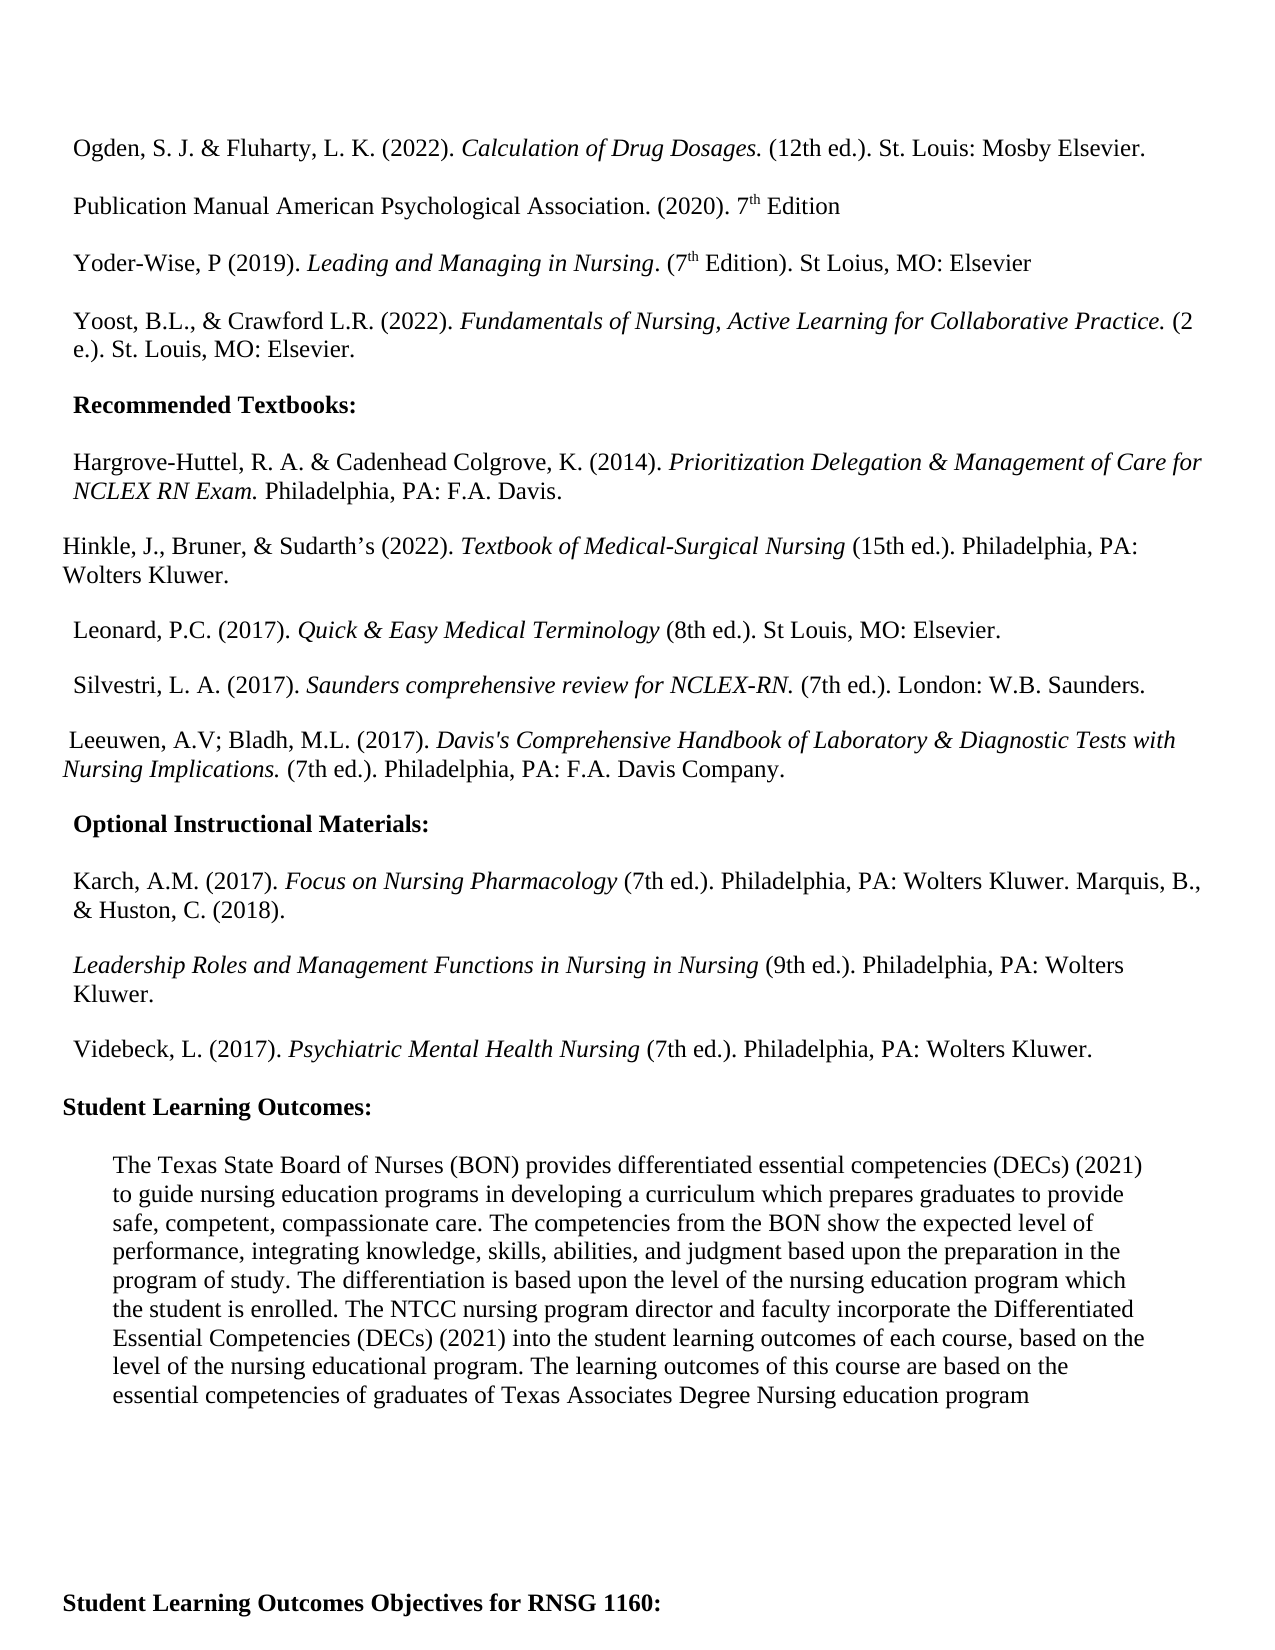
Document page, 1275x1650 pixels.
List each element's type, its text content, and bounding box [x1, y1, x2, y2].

text Hinkle, J., Bruner, & Sudarth’s (2022). Textbook of Medical-Surgical Nursing (15th ed.). Philadelphia, PA: Wolters Kluwer. [62, 531, 1208, 588]
text Recommended Textbooks: [73, 390, 1208, 418]
text Yoost, B.L., & Crawford L.R. (2022). Fundamentals of Nursing, Active Learning for Collaborative Practice. (2 e.). St. Louis, MO: Elsevier. [73, 306, 1208, 363]
text Ogden, S. J. & Fluharty, L. K. (2022). Calculation of Drug Dosages. (12th ed.). St. Louis: Mosby Elsevier. [73, 133, 1208, 162]
text Publication Manual American Psychological Association. (2020). 7th Edition [73, 191, 1208, 219]
text Leeuwen, A.V; Bladh, M.L. (2017). Davis's Comprehensive Handbook of Laboratory & Diagnostic Tests with Nursing Implications. (7th ed.). Philadelphia, PA: F.A. Davis Company. [62, 725, 1208, 783]
text Optional Instructional Materials: [73, 809, 1208, 838]
text Videbeck, L. (2017). Psychiatric Mental Health Nursing (7th ed.). Philadelphia, PA: Wolters Kluwer. [73, 1034, 1208, 1063]
text Leadership Roles and Management Functions in Nursing in Nursing (9th ed.). Philadelphia, PA: Wolters Kluwer. [73, 950, 1208, 1008]
text Hargrove-Huttel, R. A. & Cadenhead Colgrove, K. (2014). Prioritization Delegation & Management of Care for NCLEX RN Exam. Philadelphia, PA: F.A. Davis. [73, 447, 1208, 505]
text Yoder-Wise, P (2019). Leading and Managing in Nursing. (7th Edition). St Loius, MO: Elsevier [73, 248, 1208, 277]
subtitle Student Learning Outcomes: [62, 1092, 1208, 1120]
subtitle Student Learning Outcomes Objectives for RNSG 1160: [62, 1588, 1208, 1617]
text Karch, A.M. (2017). Focus on Nursing Pharmacology (7th ed.). Philadelphia, PA: Wolters Kluwer. Marquis, B., & Huston, C. (2018). [73, 866, 1208, 924]
text The Texas State Board of Nurses (BON) provides differentiated essential competencies (DECs) (2021) to guide nursing education programs in developing a curriculum which prepares graduates to provide safe, competent, compassionate care. The competencies from the BON show the expected level of performance, integrating knowledge, skills, abilities, and judgment based upon the preparation in the program of study. The differentiation is based upon the level of the nursing education program which the student is enrolled. The NTCC nursing program director and faculty incorporate the Differentiated Essential Competencies (DECs) (2021) into the student learning outcomes of each course, based on the level of the nursing educational program. The learning outcomes of this course are based on the essential competencies of graduates of Texas Associates Degree Nursing education program [112, 1150, 1160, 1409]
text Silvestri, L. A. (2017). Saunders comprehensive review for NCLEX-RN. (7th ed.). London: W.B. Saunders. [73, 670, 1208, 699]
text Leonard, P.C. (2017). Quick & Easy Medical Terminology (8th ed.). St Louis, MO: Elsevier. [73, 615, 1208, 644]
